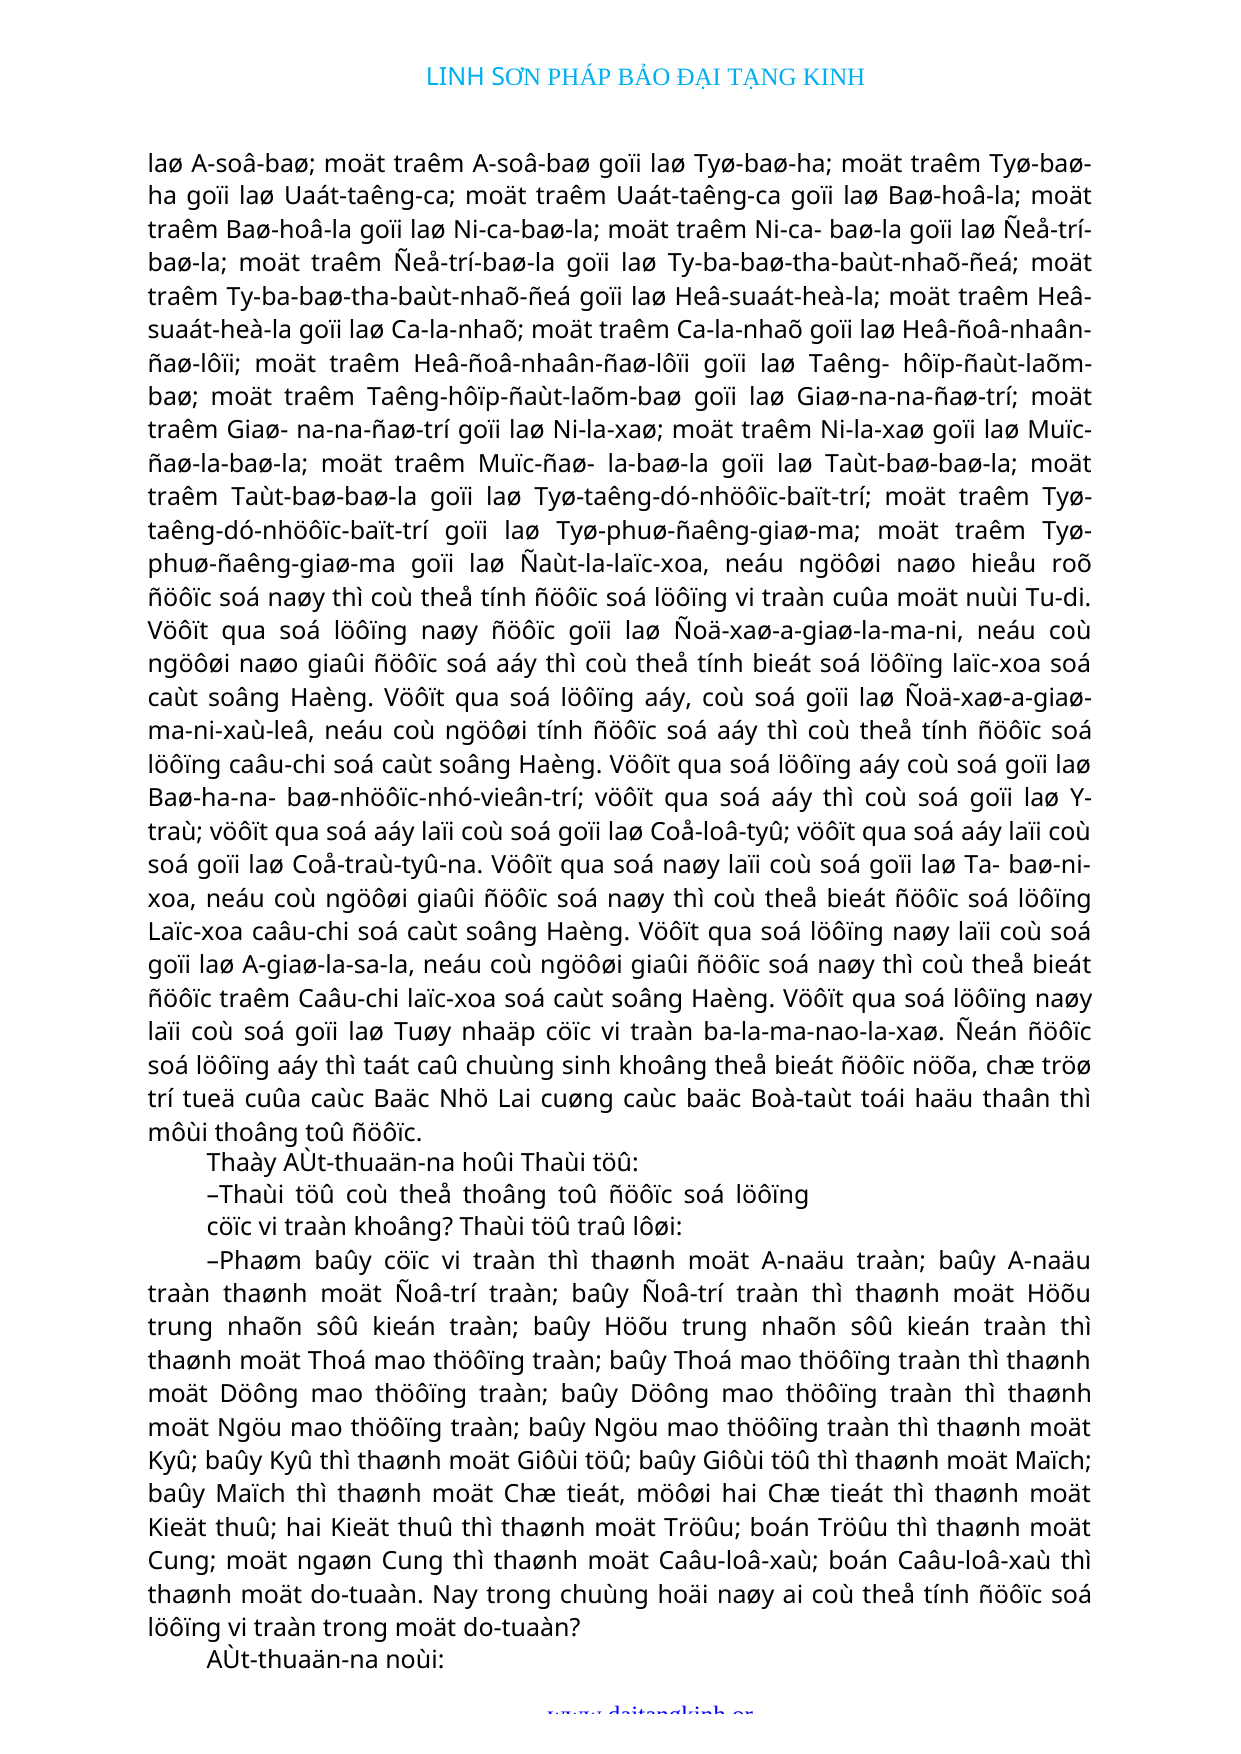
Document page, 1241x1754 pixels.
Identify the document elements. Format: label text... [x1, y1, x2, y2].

text Thaày AÙt-thuaän-na hoûi Thaùi töû: [206, 1148, 1105, 1177]
text AÙt-thuaän-na noùi: [206, 1644, 1105, 1674]
text –Thaùi töû coù theå thoâng toû ñöôïc soá löôïng cöïc vi traàn khoâng? Thaùi töû traû lôøi: [206, 1177, 811, 1243]
text laø A-soâ-baø; moät traêm A-soâ-baø goïi laø Tyø-baø-ha; moät traêm Tyø-baø-ha goïi laø Uaát-taêng-ca; moät traêm Uaát-taêng-ca goïi laø Baø-hoâ-la; moät traêm Baø-hoâ-la goïi laø Ni-ca-baø-la; moät traêm Ni-ca- baø-la goïi laø Ñeå-trí-baø-la; moät traêm Ñeå-trí-baø-la goïi laø Ty-ba-baø-tha-baùt-nhaõ-ñeá; moät traêm Ty-ba-baø-tha-baùt-nhaõ-ñeá goïi laø Heâ-suaát-heà-la; moät traêm Heâ-suaát-heà-la goïi laø Ca-la-nhaõ; moät traêm Ca-la-nhaõ goïi laø Heâ-ñoâ-nhaân-ñaø-lôïi; moät traêm Heâ-ñoâ-nhaân-ñaø-lôïi goïi laø Taêng- hôïp-ñaùt-laõm-baø; moät traêm Taêng-hôïp-ñaùt-laõm-baø goïi laø Giaø-na-na-ñaø-trí; moät traêm Giaø- na-na-ñaø-trí goïi laø Ni-la-xaø; moät traêm Ni-la-xaø goïi laø Muïc-ñaø-la-baø-la; moät traêm Muïc-ñaø- la-baø-la goïi laø Taùt-baø-baø-la; moät traêm Taùt-baø-baø-la goïi laø Tyø-taêng-dó-nhöôïc-baït-trí; moät traêm Tyø-taêng-dó-nhöôïc-baït-trí goïi laø Tyø-phuø-ñaêng-giaø-ma; moät traêm Tyø-phuø-ñaêng-giaø-ma goïi laø Ñaùt-la-laïc-xoa, neáu ngöôøi naøo hieåu roõ ñöôïc soá naøy thì coù theå tính ñöôïc soá löôïng vi traàn cuûa moät nuùi Tu-di. Vöôït qua soá löôïng naøy ñöôïc goïi laø Ñoä-xaø-a-giaø-la-ma-ni, neáu coù ngöôøi naøo giaûi ñöôïc soá aáy thì coù theå tính bieát soá löôïng laïc-xoa soá caùt soâng Haèng. Vöôït qua soá löôïng aáy, coù soá goïi laø Ñoä-xaø-a-giaø-ma-ni-xaù-leâ, neáu coù ngöôøi tính ñöôïc soá aáy thì coù theå tính ñöôïc soá löôïng caâu-chi soá caùt soâng Haèng. Vöôït qua soá löôïng aáy coù soá goïi laø Baø-ha-na- baø-nhöôïc-nhó-vieân-trí; vöôït qua soá aáy thì coù soá goïi laø Y-traù; vöôït qua soá aáy laïi coù soá goïi laø Coå-loâ-tyû; vöôït qua soá aáy laïi coù soá goïi laø Coå-traù-tyû-na. Vöôït qua soá naøy laïi coù soá goïi laø Ta- baø-ni-xoa, neáu coù ngöôøi giaûi ñöôïc soá naøy thì coù theå bieát ñöôïc soá löôïng Laïc-xoa caâu-chi soá caùt soâng Haèng. Vöôït qua soá löôïng naøy laïi coù soá goïi laø A-giaø-la-sa-la, neáu coù ngöôøi giaûi ñöôïc soá naøy thì coù theå bieát ñöôïc traêm Caâu-chi laïc-xoa soá caùt soâng Haèng. Vöôït qua soá löôïng naøy laïi coù soá goïi laø Tuøy nhaäp cöïc vi traàn ba-la-ma-nao-la-xaø. Ñeán ñöôïc soá löôïng aáy thì taát caû chuùng sinh khoâng theå bieát ñöôïc nöõa, chæ tröø trí tueä cuûa caùc Baäc Nhö Lai cuøng caùc baäc Boà-taùt toái haäu thaân thì môùi thoâng toû ñöôïc. [147, 145, 1093, 1148]
text –Phaøm baûy cöïc vi traàn thì thaønh moät A-naäu traàn; baûy A-naäu traàn thaønh moät Ñoâ-trí traàn; baûy Ñoâ-trí traàn thì thaønh moät Höõu trung nhaõn sôû kieán traàn; baûy Höõu trung nhaõn sôû kieán traàn thì thaønh moät Thoá mao thöôïng traàn; baûy Thoá mao thöôïng traàn thì thaønh moät Döông mao thöôïng traàn; baûy Döông mao thöôïng traàn thì thaønh moät Ngöu mao thöôïng traàn; baûy Ngöu mao thöôïng traàn thì thaønh moät Kyû; baûy Kyû thì thaønh moät Giôùi töû; baûy Giôùi töû thì thaønh moät Maïch; baûy Maïch thì thaønh moät Chæ tieát, möôøi hai Chæ tieát thì thaønh moät Kieät thuû; hai Kieät thuû thì thaønh moät Tröûu; boán Tröûu thì thaønh moät Cung; moät ngaøn Cung thì thaønh moät Caâu-loâ-xaù; boán Caâu-loâ-xaù thì thaønh moät do-tuaàn. Nay trong chuùng hoäi naøy ai coù theå tính ñöôïc soá löôïng vi traàn trong moät do-tuaàn? [147, 1243, 1093, 1644]
